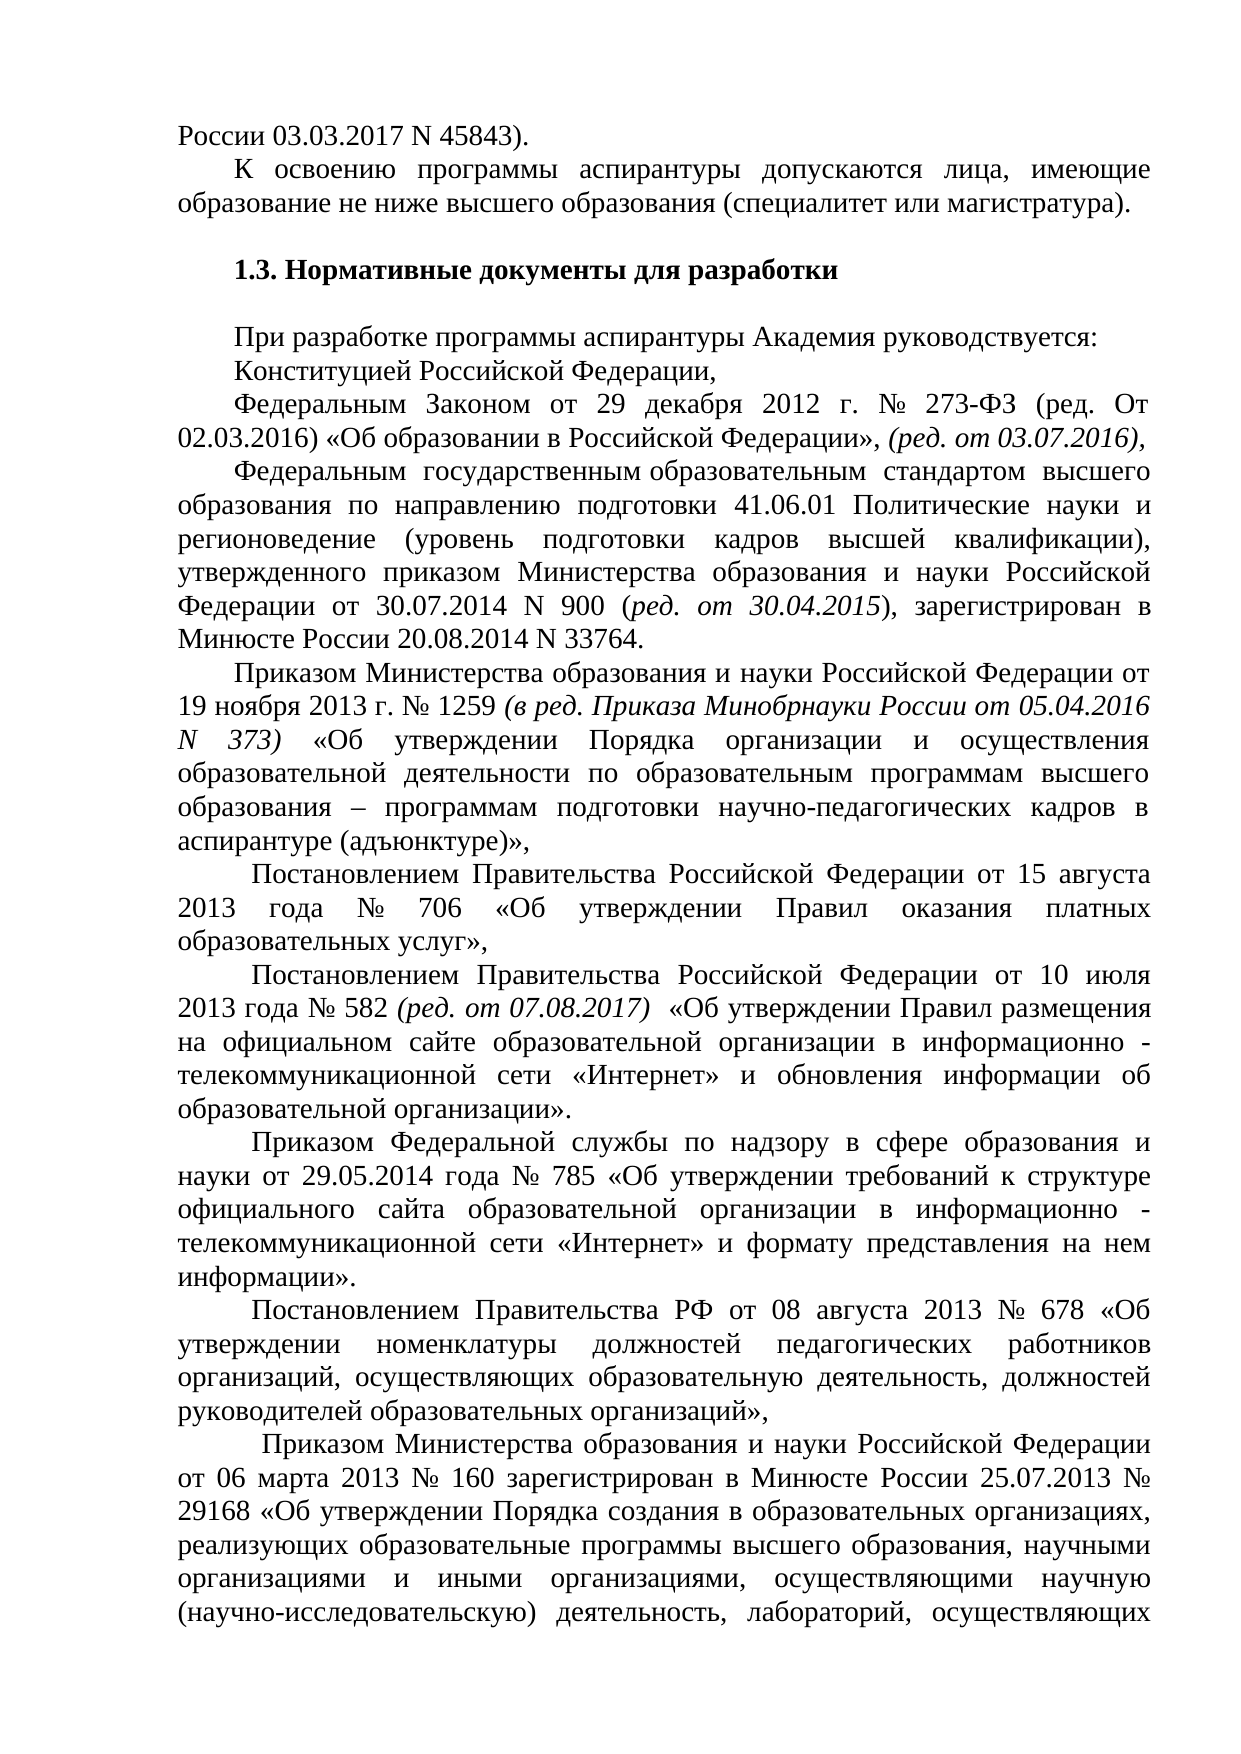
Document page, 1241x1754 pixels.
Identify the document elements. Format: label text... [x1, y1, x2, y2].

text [177, 118, 1152, 152]
text При разработке программы аспирантуры Академия руководствуется: [177, 319, 1149, 353]
text К освоению программы аспирантуры допускаются лица, имеющие образование не ниже высшего образования (специалитет или магистратура). [177, 152, 1152, 219]
text Федеральным государственным образовательным стандартом высшего образования по направлению подготовки 41.06.01 Политические науки и регионоведение (уровень подготовки кадров высшей квалификации), утвержденного приказом Министерства образования и науки Российской Федерации от 30.07.2014 N 900 (ред. от 30.04.2015), зарегистрирован в Минюсте России 20.08.2014 N 33764. [177, 453, 1152, 655]
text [177, 1426, 1152, 1628]
text 1.3. Нормативные документы для разработки [177, 252, 1152, 286]
text Приказом Министерства образования и науки Российской Федерации от 19 ноября 2013 г. № 1259 (в ред. Приказа Минобрнауки России от 05.04.2016 N 373) «Об утверждении Порядка организации и осуществления образовательной деятельности по образовательным программам высшего образования – программам подготовки научно-педагогических кадров в аспирантуре (адъюнктуре)», [177, 655, 1149, 856]
text Конституцией Российской Федерации, [177, 353, 1149, 386]
text Постановлением Правительства Российской Федерации от 15 августа 2013 года № 706 «Об утверждении Правил оказания платных образовательных услуг», [177, 856, 1152, 957]
text Постановлением Правительства РФ от 08 августа 2013 № 678 «Об утверждении номенклатуры должностей педагогических работников организаций, осуществляющих образовательную деятельность, должностей руководителей образовательных организаций», [177, 1292, 1152, 1426]
text Федеральным Законом от 29 декабря 2012 г. № 273-ФЗ (ред. От 02.03.2016) «Об образовании в Российской Федерации», (ред. от 03.07.2016), [177, 386, 1149, 453]
text Приказом Федеральной службы по надзору в сфере образования и науки от 29.05.2014 года № 785 «Об утверждении требований к структуре официального сайта образовательной организации в информационно - телекоммуникационной сети «Интернет» и формату представления на нем информации». [177, 1124, 1152, 1292]
text Постановлением Правительства Российской Федерации от 10 июля 2013 года № 582 (ред. от 07.08.2017) «Об утверждении Правил размещения на официальном сайте образовательной организации в информационно - телекоммуникационной сети «Интернет» и обновления информации об образовательной организации». [177, 957, 1152, 1124]
